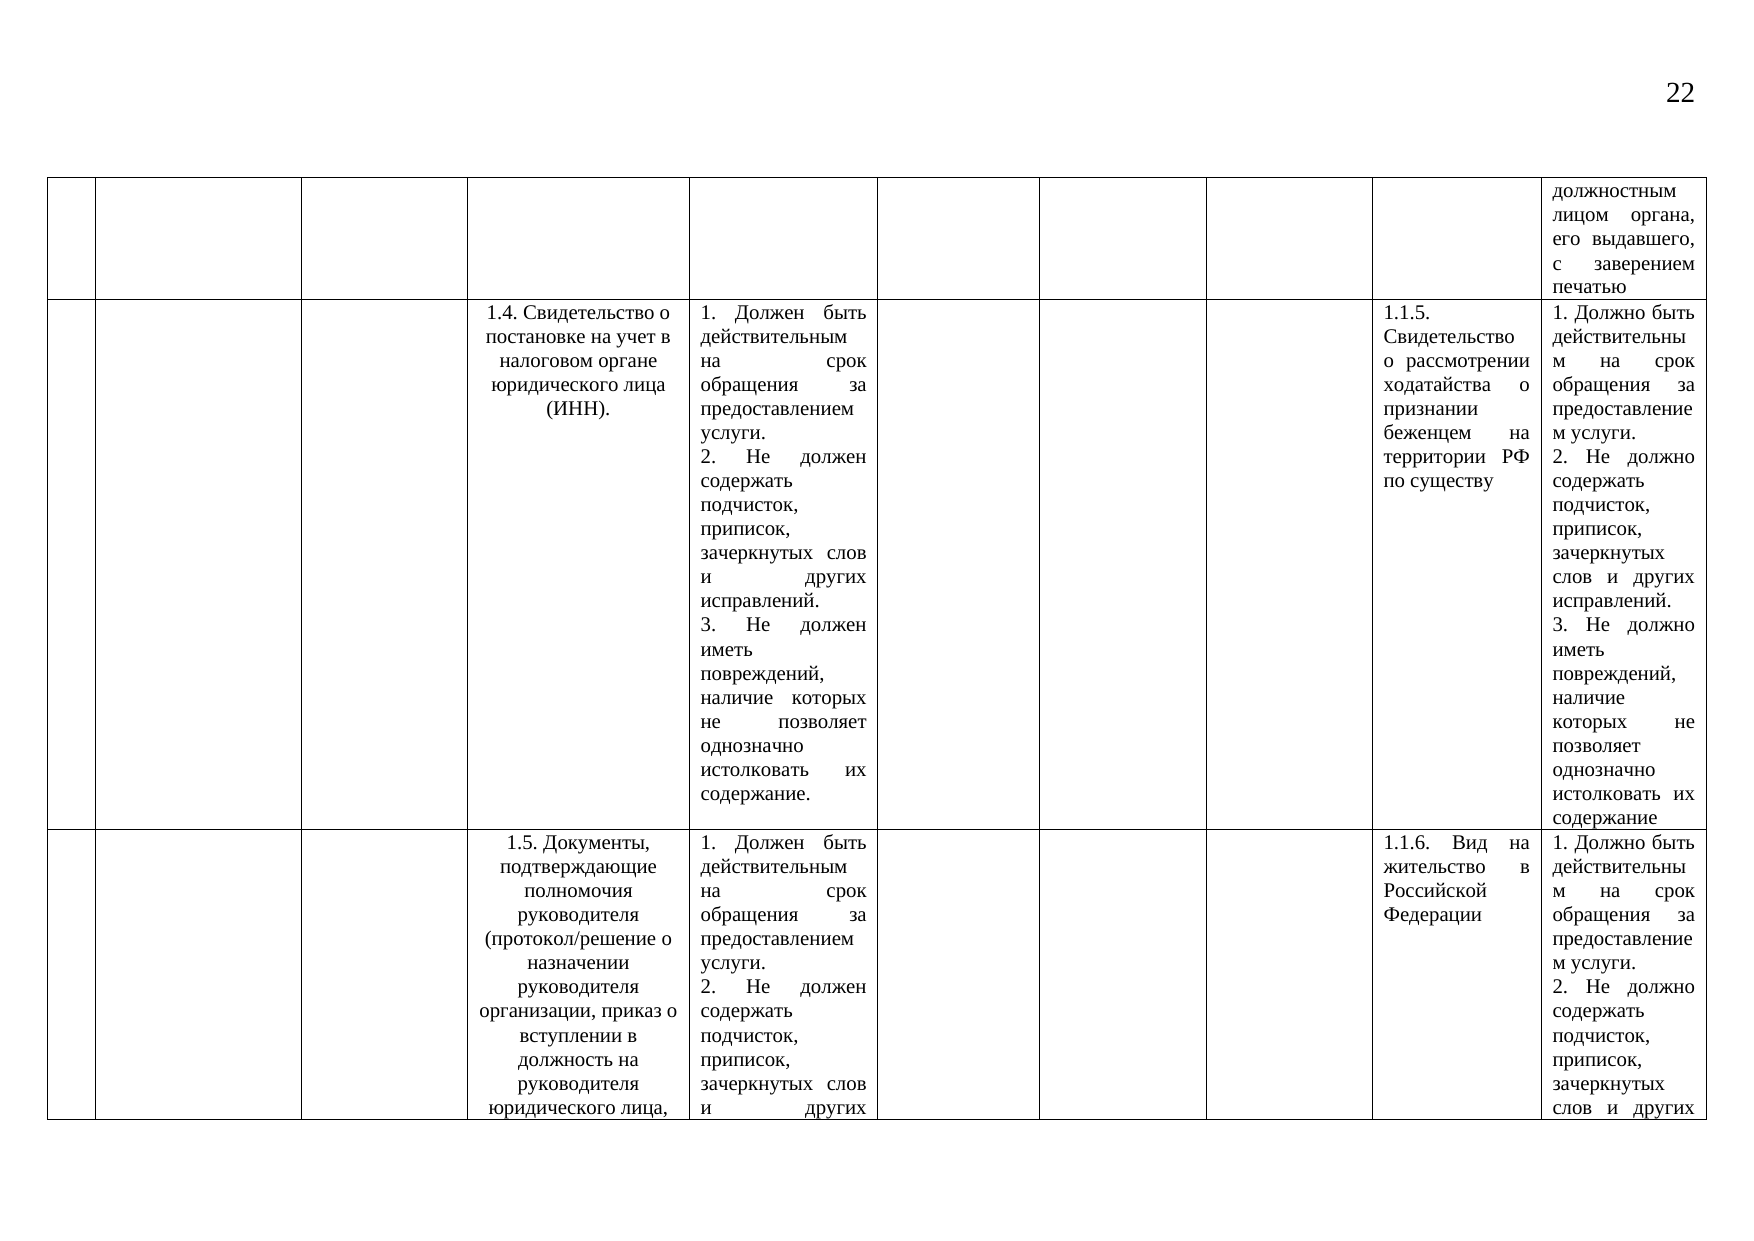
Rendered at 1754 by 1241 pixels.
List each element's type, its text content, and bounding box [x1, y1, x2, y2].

table_cell [302, 300, 467, 829]
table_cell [1542, 830, 1706, 1119]
table_cell [878, 830, 1039, 1119]
table_cell [1207, 300, 1372, 829]
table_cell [1373, 830, 1541, 1119]
table_cell [96, 300, 301, 829]
table_cell [302, 830, 467, 1119]
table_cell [1373, 178, 1541, 298]
table_cell [96, 830, 301, 1119]
table_cell [1040, 300, 1206, 829]
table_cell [468, 178, 689, 298]
table_cell [48, 830, 95, 1119]
table_cell [96, 178, 301, 298]
table_cell [1040, 178, 1206, 298]
table_cell [48, 300, 95, 829]
table_cell [878, 300, 1039, 829]
table_cell [1207, 178, 1372, 298]
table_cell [468, 830, 689, 1119]
table_cell [1040, 830, 1206, 1119]
table_cell [1207, 830, 1372, 1119]
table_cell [690, 830, 877, 1119]
table_cell [878, 178, 1039, 298]
table_cell [48, 178, 95, 298]
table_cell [1542, 178, 1706, 298]
table_cell 1.1.5. Свидетельство о рассмотрении ходатайства о признании беженцем на территории РФ по существу [1373, 300, 1541, 829]
table_cell [302, 178, 467, 298]
table_cell 1.4. Свидетельство о постановке на учет в налоговом органе юридического лица (ИНН). [468, 300, 689, 829]
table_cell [690, 178, 877, 298]
